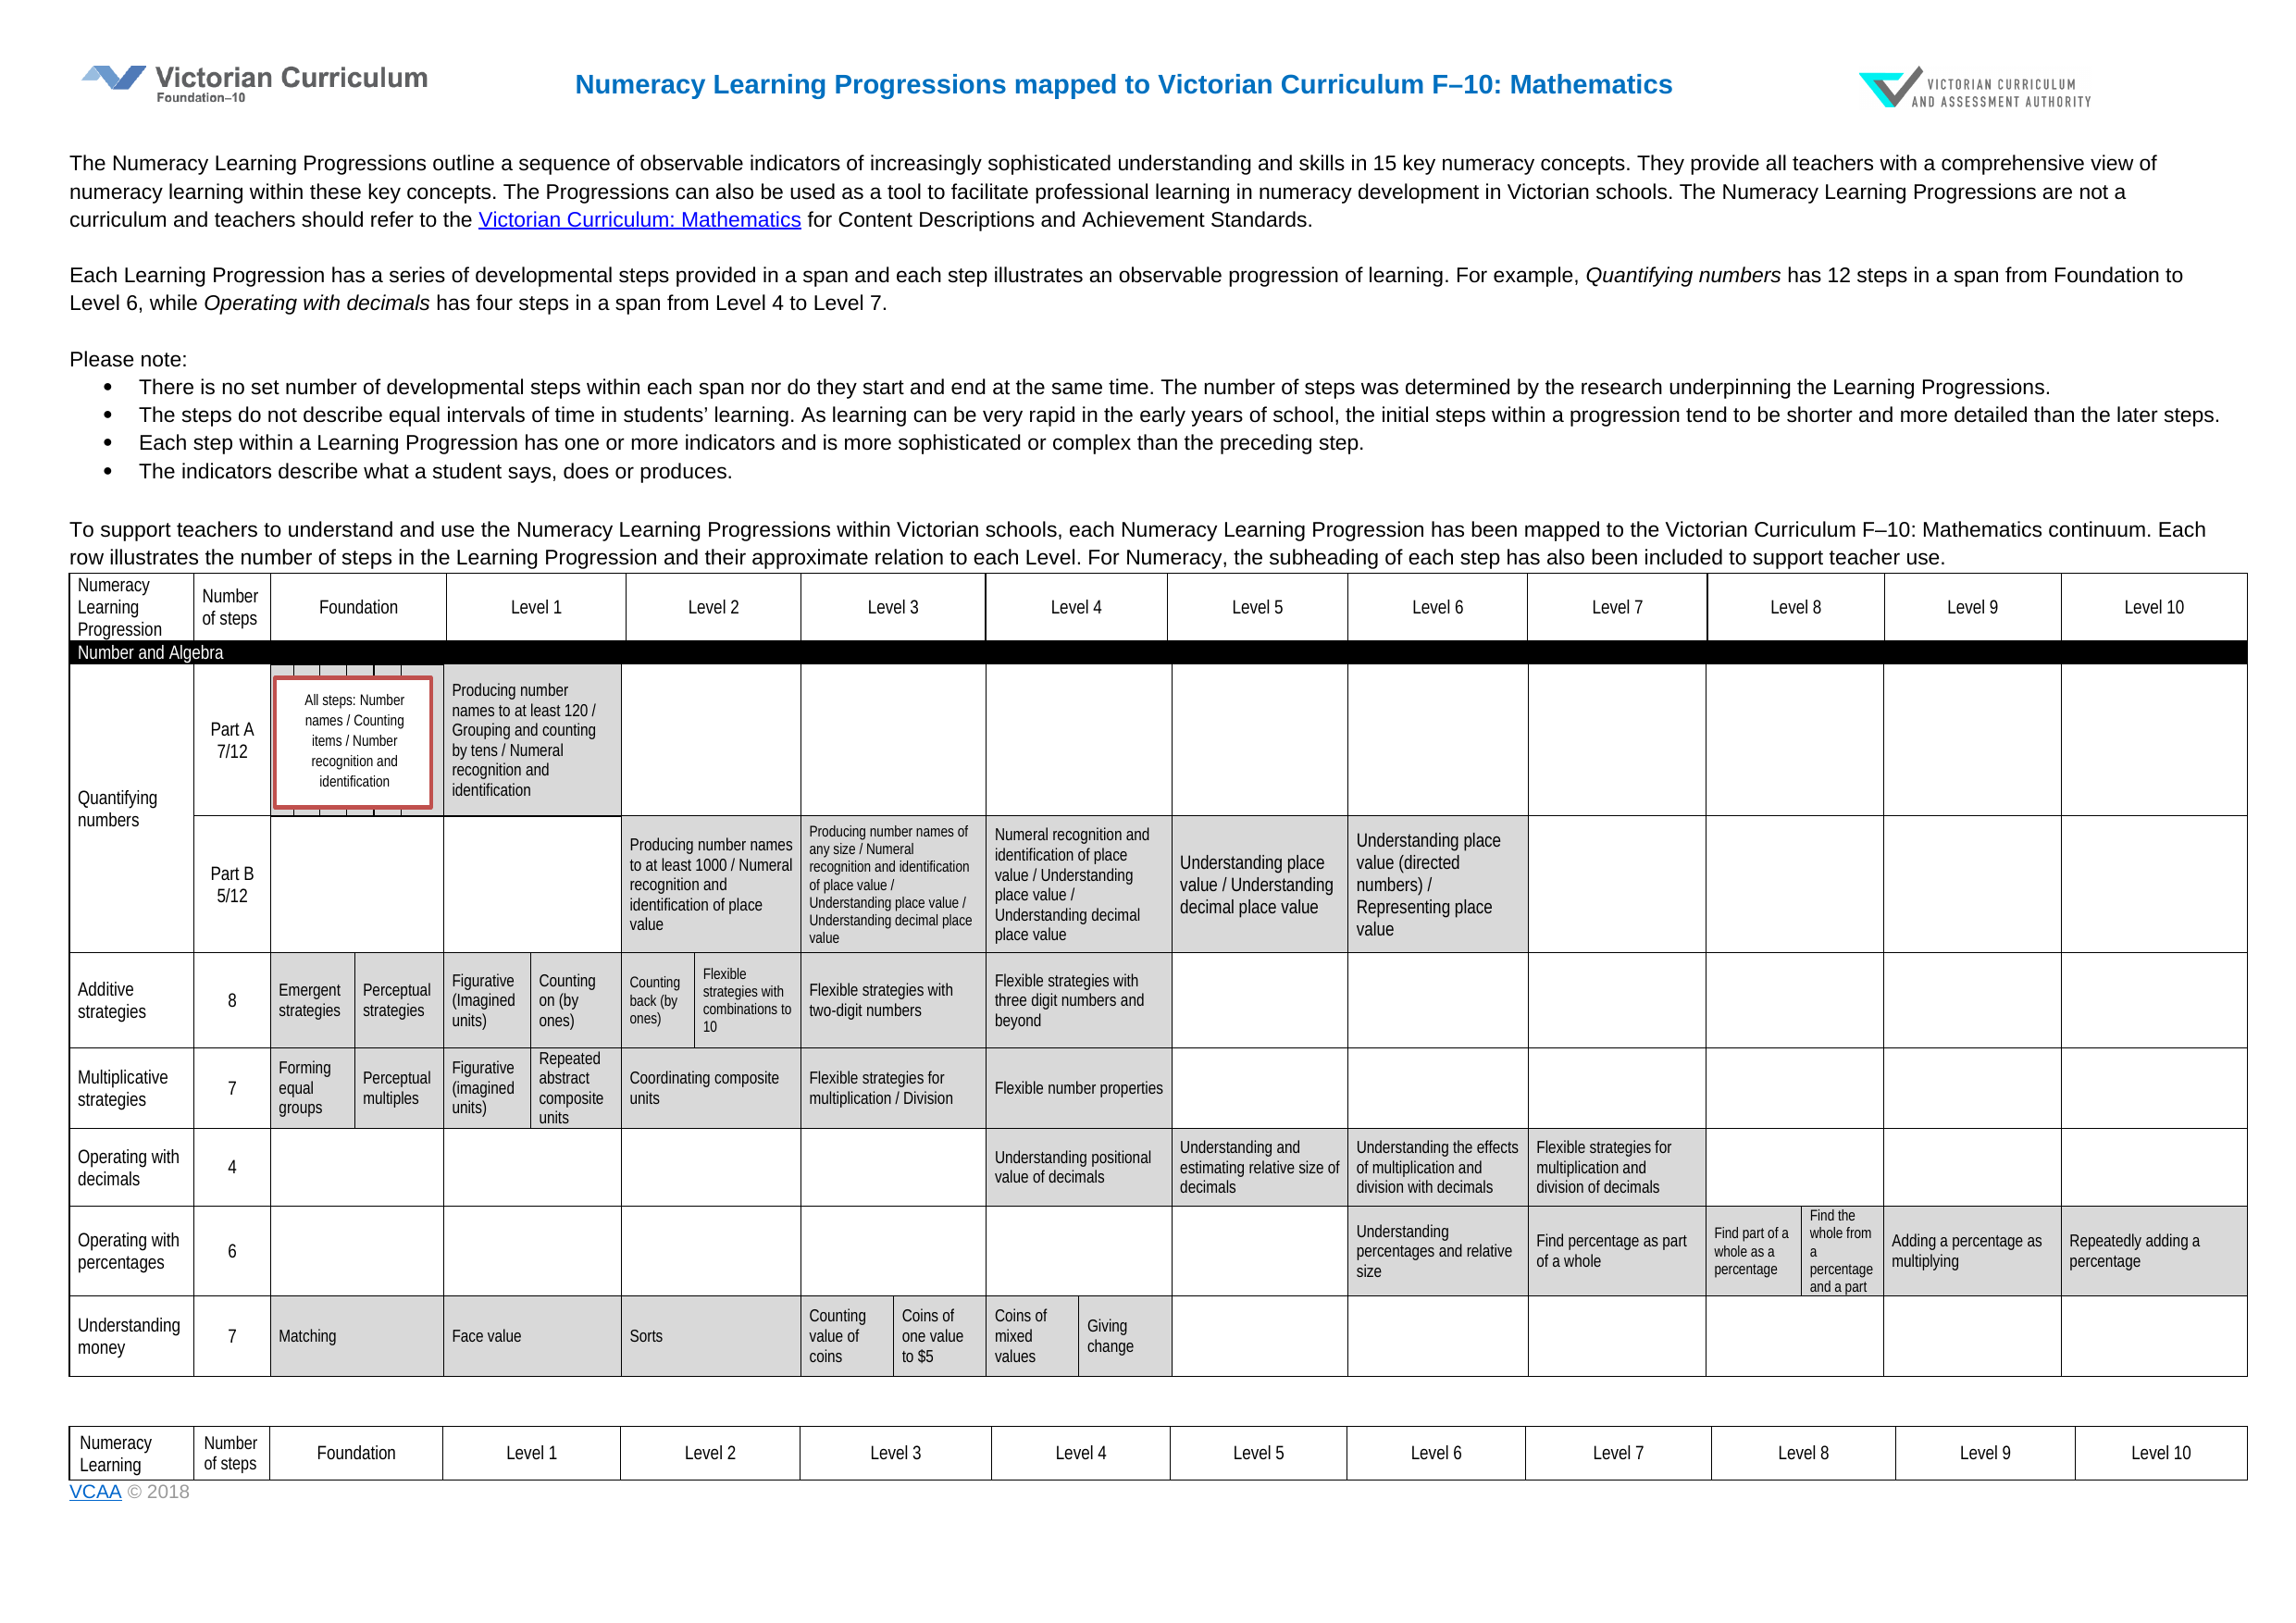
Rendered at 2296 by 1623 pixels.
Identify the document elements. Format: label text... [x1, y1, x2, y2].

table_cell Flexible strategies with three digit numbers and beyond [987, 953, 1172, 1047]
table_cell [1706, 953, 1883, 1047]
table_header Number of steps [194, 574, 270, 640]
table_header Level 8 [1712, 1427, 1895, 1480]
table_cell Flexible number properties [987, 1048, 1172, 1128]
table_cell [1528, 641, 1706, 663]
table_cell [347, 665, 373, 675]
table_cell Matching [271, 1296, 443, 1376]
table_cell [271, 817, 443, 952]
table_cell [1529, 953, 1706, 1047]
table_cell [1706, 1296, 1883, 1376]
table_cell [1884, 953, 2061, 1047]
table_header Level 3 [800, 1427, 991, 1480]
table_cell Repeatedly adding a percentage [2062, 1207, 2247, 1295]
table_cell [2062, 1048, 2247, 1128]
table_cell Producing number names to at least 1000 / Numeral recognition and identification of place value [622, 816, 800, 952]
table_cell Understanding and estimating relative size of decimals [1173, 1129, 1347, 1206]
table_cell Find percentage as part of a whole [1529, 1207, 1706, 1295]
table_cell Flexible strategies for multiplication / Division [801, 1048, 986, 1128]
table_cell Counting value of coins [801, 1296, 893, 1376]
table_cell [622, 641, 800, 663]
table_cell [1173, 953, 1347, 1047]
table_header Level 3 [801, 574, 985, 640]
table_cell [1173, 664, 1347, 815]
table_cell 4 [194, 1129, 270, 1206]
table_cell [801, 664, 986, 815]
table_cell [1884, 1048, 2061, 1128]
table_header Level 5 [1171, 1427, 1347, 1480]
table_cell Counting back (by ones) [622, 953, 694, 1047]
table_cell [801, 641, 992, 663]
table_cell Forming equal groups [271, 1048, 354, 1128]
table_cell [2062, 1129, 2247, 1206]
table_cell [622, 1207, 800, 1295]
table_cell [1529, 1048, 1706, 1128]
text To support teachers to understand and use the Numeracy Learning Progressions within Victorian schools, each Numeracy Learning Progression has been mapped to the Victorian Curriculum F–10: Mathematics continuum. Each row illustrates the number of steps in the Learning Progression and their approximate relation to each Level. For Numeracy, the subheading of each step has also been included to support teacher use. [69, 517, 2226, 569]
table_cell Flexible strategies with combinations to 10 [695, 953, 800, 1047]
table_cell [320, 810, 346, 815]
table_cell [1529, 664, 1706, 815]
table_cell Flexible strategies with two-digit numbers [801, 953, 986, 1047]
table_header Level 9 [1896, 1427, 2075, 1480]
table_header Foundation [270, 1427, 442, 1480]
table_cell [1884, 816, 2061, 952]
table_cell [1706, 1048, 1883, 1128]
list Each step within a Learning Progression has one or more indicators and is more sophisticated or complex than the preceding step. [104, 430, 2226, 455]
text Each Learning Progression has a series of developmental steps provided in a span and each step illustrates an observable progression of learning. For example, Quantifying numbers has 12 steps in a span from Foundation to Level 6, while Operating with decimals has four steps in a span from Level 4 to Level 7. [69, 263, 2226, 316]
table_cell Quantifying numbers [70, 664, 193, 952]
table_cell [1173, 1296, 1347, 1376]
table_cell Additive strategies [70, 953, 193, 1047]
table_cell Understanding money [70, 1296, 193, 1376]
table_cell [1884, 664, 2061, 815]
table_cell [801, 1207, 986, 1295]
table_header Level 1 [443, 1427, 620, 1480]
table_cell 7 [194, 1048, 270, 1128]
table_cell 8 [194, 953, 270, 1047]
table_cell Emergent strategies [271, 953, 354, 1047]
table_cell [347, 810, 373, 815]
table_header Level 1 [447, 574, 626, 640]
table_cell 6 [194, 1207, 270, 1295]
table_cell [1348, 664, 1528, 815]
table_cell Perceptual multiples [355, 1048, 443, 1128]
table_cell [482, 641, 621, 663]
table_cell Repeated abstract composite units [531, 1048, 621, 1128]
table_header Level 2 [621, 1427, 800, 1480]
table_header Foundation [271, 574, 446, 640]
table_header Level 7 [1528, 574, 1706, 640]
table_header Level 6 [1348, 574, 1527, 640]
table_cell Coins of one value to $5 [894, 1296, 986, 1376]
table_cell [1348, 641, 1527, 663]
table_cell [622, 664, 800, 815]
table_cell [375, 810, 401, 815]
table_cell Counting on (by ones) [531, 953, 621, 1047]
table_cell [1888, 641, 2061, 663]
table_cell Multiplicative strategies [70, 1048, 193, 1128]
table_cell [2062, 816, 2247, 952]
table_cell Coordinating composite units [622, 1048, 800, 1128]
table_cell Understanding place value (directed numbers) / Representing place value [1348, 816, 1528, 952]
table_cell [1529, 1296, 1706, 1376]
table_cell [271, 1129, 443, 1206]
table_cell [1348, 953, 1528, 1047]
table_cell Numeral recognition and identification of place value / Understanding place value / Understanding decimal place value [987, 816, 1172, 952]
table_cell Find part of a whole as a percentage [1706, 1207, 1801, 1295]
table_header Level 4 [987, 574, 1167, 640]
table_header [70, 1427, 193, 1480]
table_cell Part B 5/12 [194, 816, 270, 952]
table_cell [1529, 816, 1706, 952]
table_cell [444, 1129, 621, 1206]
table_cell [993, 641, 1188, 663]
table_cell [2062, 953, 2247, 1047]
table_cell Operating with percentages [70, 1207, 193, 1295]
table_cell [622, 1129, 800, 1206]
table_header Level 5 [1168, 574, 1347, 640]
table_cell [1173, 1048, 1347, 1128]
table_cell [1884, 1296, 2061, 1376]
table_header Level 10 [2062, 574, 2247, 640]
table_cell [1190, 641, 1347, 663]
table_cell [1708, 641, 1887, 663]
table_cell Sorts [622, 1296, 800, 1376]
table_header Level 9 [1885, 574, 2061, 640]
table_cell [294, 810, 319, 815]
list The indicators describe what a student says, does or produces. [104, 459, 2226, 483]
table_cell [1173, 1207, 1347, 1295]
table_cell [987, 664, 1172, 815]
table_cell Flexible strategies for multiplication and division of decimals [1529, 1129, 1706, 1206]
table_header Level 2 [627, 574, 800, 640]
table_cell [402, 665, 443, 815]
table_header Level 8 [1708, 574, 1884, 640]
table_cell [1348, 1048, 1528, 1128]
table_cell [1706, 816, 1883, 952]
table_cell [271, 1207, 443, 1295]
table_cell [1348, 1296, 1528, 1376]
table_cell Face value [444, 1296, 621, 1376]
table_cell Part A 7/12 [194, 664, 270, 815]
table_cell Adding a percentage as multiplying [1884, 1207, 2061, 1295]
table_cell [271, 665, 293, 815]
table_header Level 7 [1526, 1427, 1711, 1480]
table_cell [987, 1207, 1172, 1295]
table_cell [801, 1129, 986, 1206]
table_cell [444, 1207, 621, 1295]
table_cell [1884, 1129, 2061, 1206]
table_cell Understanding positional value of decimals [987, 1129, 1172, 1206]
table_cell [444, 817, 621, 952]
table_cell Coins of mixed values [987, 1296, 1078, 1376]
table_cell Perceptual strategies [355, 953, 443, 1047]
table_cell [320, 665, 346, 675]
table_header Numeracy Learning Progression [70, 574, 193, 640]
table_cell Number and Algebra [70, 641, 481, 663]
table_header Level 10 [2076, 1427, 2247, 1480]
picture [80, 59, 439, 107]
table_cell [1706, 664, 1883, 815]
table_cell Producing number names to at least 120 / Grouping and counting by tens / Numeral recognition and identification [444, 664, 621, 815]
table_cell Understanding place value / Understanding decimal place value [1173, 816, 1347, 952]
table_cell Producing number names of any size / Numeral recognition and identification of place value / Understanding place value / Understanding decimal place value [801, 816, 986, 952]
table_cell [375, 665, 401, 675]
table_cell Giving change [1079, 1296, 1172, 1376]
table_cell [294, 665, 319, 675]
table_cell [2062, 664, 2247, 815]
table_header Level 6 [1347, 1427, 1525, 1480]
table_cell [1706, 1129, 1883, 1206]
table_cell Find the whole from a percentage and a part [1802, 1207, 1883, 1295]
table_cell 7 [194, 1296, 270, 1376]
list The steps do not describe equal intervals of time in students’ learning. As learning can be very rapid in the early years of school, the initial steps within a progression tend to be shorter and more detailed than the later steps. [104, 403, 2226, 427]
table_cell [2062, 1296, 2247, 1376]
text The Numeracy Learning Progressions outline a sequence of observable indicators of increasingly sophisticated understanding and skills in 15 key numeracy concepts. They provide all teachers with a comprehensive view of numeracy learning within these key concepts. The Progressions can also be used as a tool to facilitate professional learning in numeracy development in Victorian schools. The Numeracy Learning Progressions are not a curriculum and teachers should refer to the Victorian Curriculum: Mathematics for Content Descriptions and Achievement Standards. [69, 151, 2226, 231]
table_cell [2062, 641, 2247, 663]
table_cell Operating with decimals [70, 1129, 193, 1206]
text Please note: [69, 347, 2226, 371]
table_cell Understanding the effects of multiplication and division with decimals [1348, 1129, 1528, 1206]
table_header Level 4 [992, 1427, 1170, 1480]
table_cell Figurative (Imagined units) [444, 953, 530, 1047]
picture [1858, 66, 2092, 110]
table_cell Understanding percentages and relative size [1348, 1207, 1528, 1295]
list There is no set number of developmental steps within each span nor do they start and end at the same time. The number of steps was determined by the research underpinning the Learning Progressions. [104, 375, 2226, 399]
table_header Number of steps [194, 1427, 269, 1480]
table_cell Figurative (imagined units) [444, 1048, 530, 1128]
